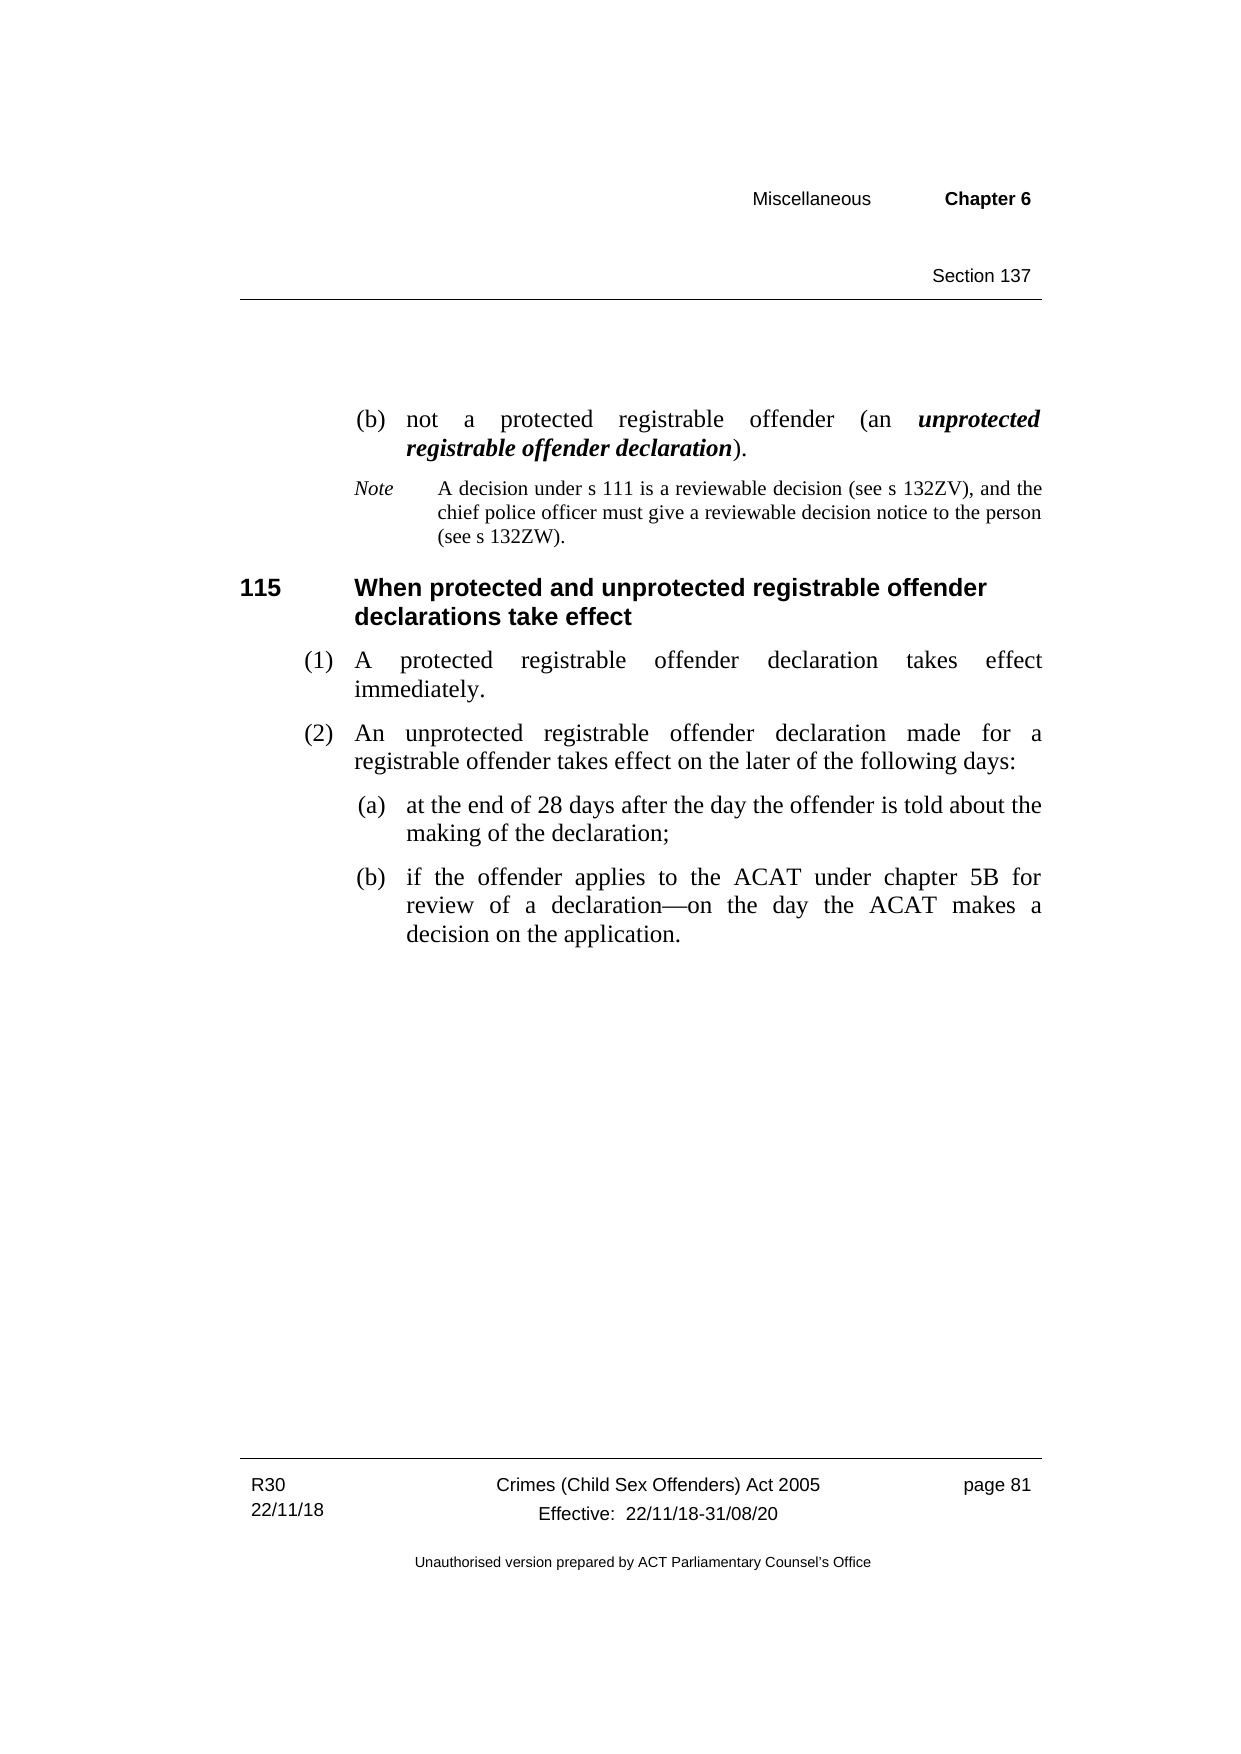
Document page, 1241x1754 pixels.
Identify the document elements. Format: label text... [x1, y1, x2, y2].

text (2) An unprotected registrable offender declaration made for a registrable offender takes effect on the later of the following days: [239, 718, 1042, 775]
text (b) if the offender applies to the ACAT under chapter 5B for review of a declaration—on the day the ACAT makes a decision on the application. [239, 862, 1042, 948]
text 115 When protected and unprotected registrable offender declarations take effect [239, 573, 1042, 631]
text Note A decision under s 111 is a reviewable decision (see s 132ZV), and the chief police officer must give a reviewable decision notice to the person (see s 132ZW). [354, 476, 1042, 548]
text (a) at the end of 28 days after the day the offender is told about the making of the declaration; [239, 790, 1042, 847]
text (1) A protected registrable offender declaration takes effect immediately. [239, 646, 1042, 703]
text (b) not a protected registrable offender (an unprotected registrable offender declaration). [239, 404, 1042, 462]
